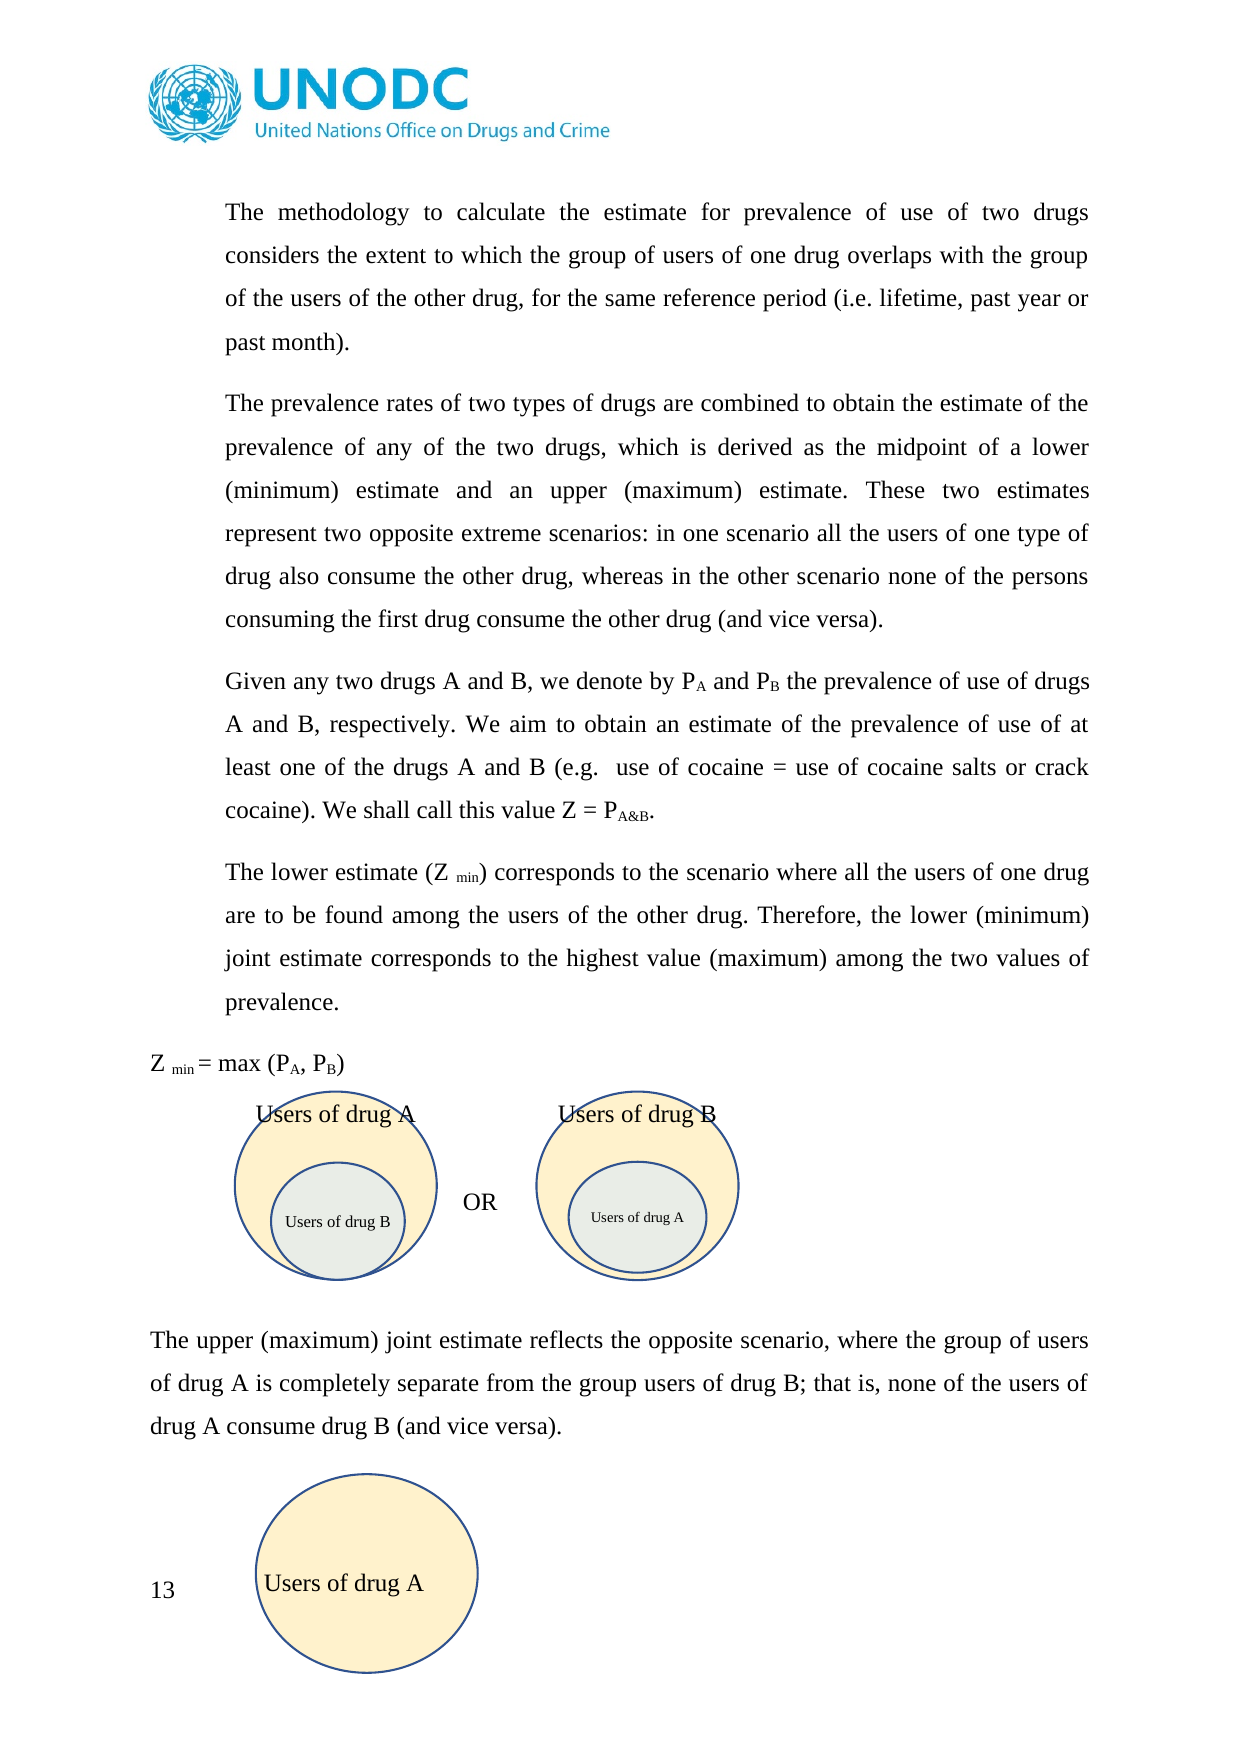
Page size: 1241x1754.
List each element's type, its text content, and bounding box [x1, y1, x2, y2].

text The prevalence rates of two types of drugs are combined to obtain the estimate of the prevalence of any of the two drugs, which is derived as the midpoint of a lower (minimum) estimate and an upper (maximum) estimate. These two estimates represent two opposite extreme scenarios: in one scenario all the users of one type of drug also consume the other drug, whereas in the other scenario none of the persons consuming the first drug consume the other drug (and vice versa). [225, 388, 1090, 633]
text Given any two drugs A and B, we denote by PA and PB the prevalence of use of drugs A and B, respectively. We aim to obtain an estimate of the prevalence of use of at least one of the drugs A and B (e.g. use of cocaine = use of cocaine salts or crack cocaine). We shall call this value Z = PA&B. [225, 666, 1090, 824]
text The methodology to calculate the estimate for prevalence of use of two drugs considers the extent to which the group of users of one drug overlaps with the group of the users of the other drug, for the same reference period (i.e. lifetime, past year or past month). [225, 197, 1090, 355]
table_header OR [451, 1092, 510, 1306]
table_header [510, 1092, 878, 1306]
text Z min = max (PA, PB) [150, 1048, 1090, 1077]
text The upper (maximum) joint estimate reflects the opposite scenario, where the group of users of drug A is completely separate from the group users of drug B; that is, none of the users of drug A consume drug B (and vice versa). [150, 1325, 1090, 1440]
text The lower estimate (Z min) corresponds to the scenario where all the users of one drug are to be found among the users of the other drug. Therefore, the lower (minimum) joint estimate corresponds to the highest value (maximum) among the two values of prevalence. [225, 857, 1090, 1015]
picture [145, 61, 612, 146]
table_header [24, 1092, 451, 1306]
